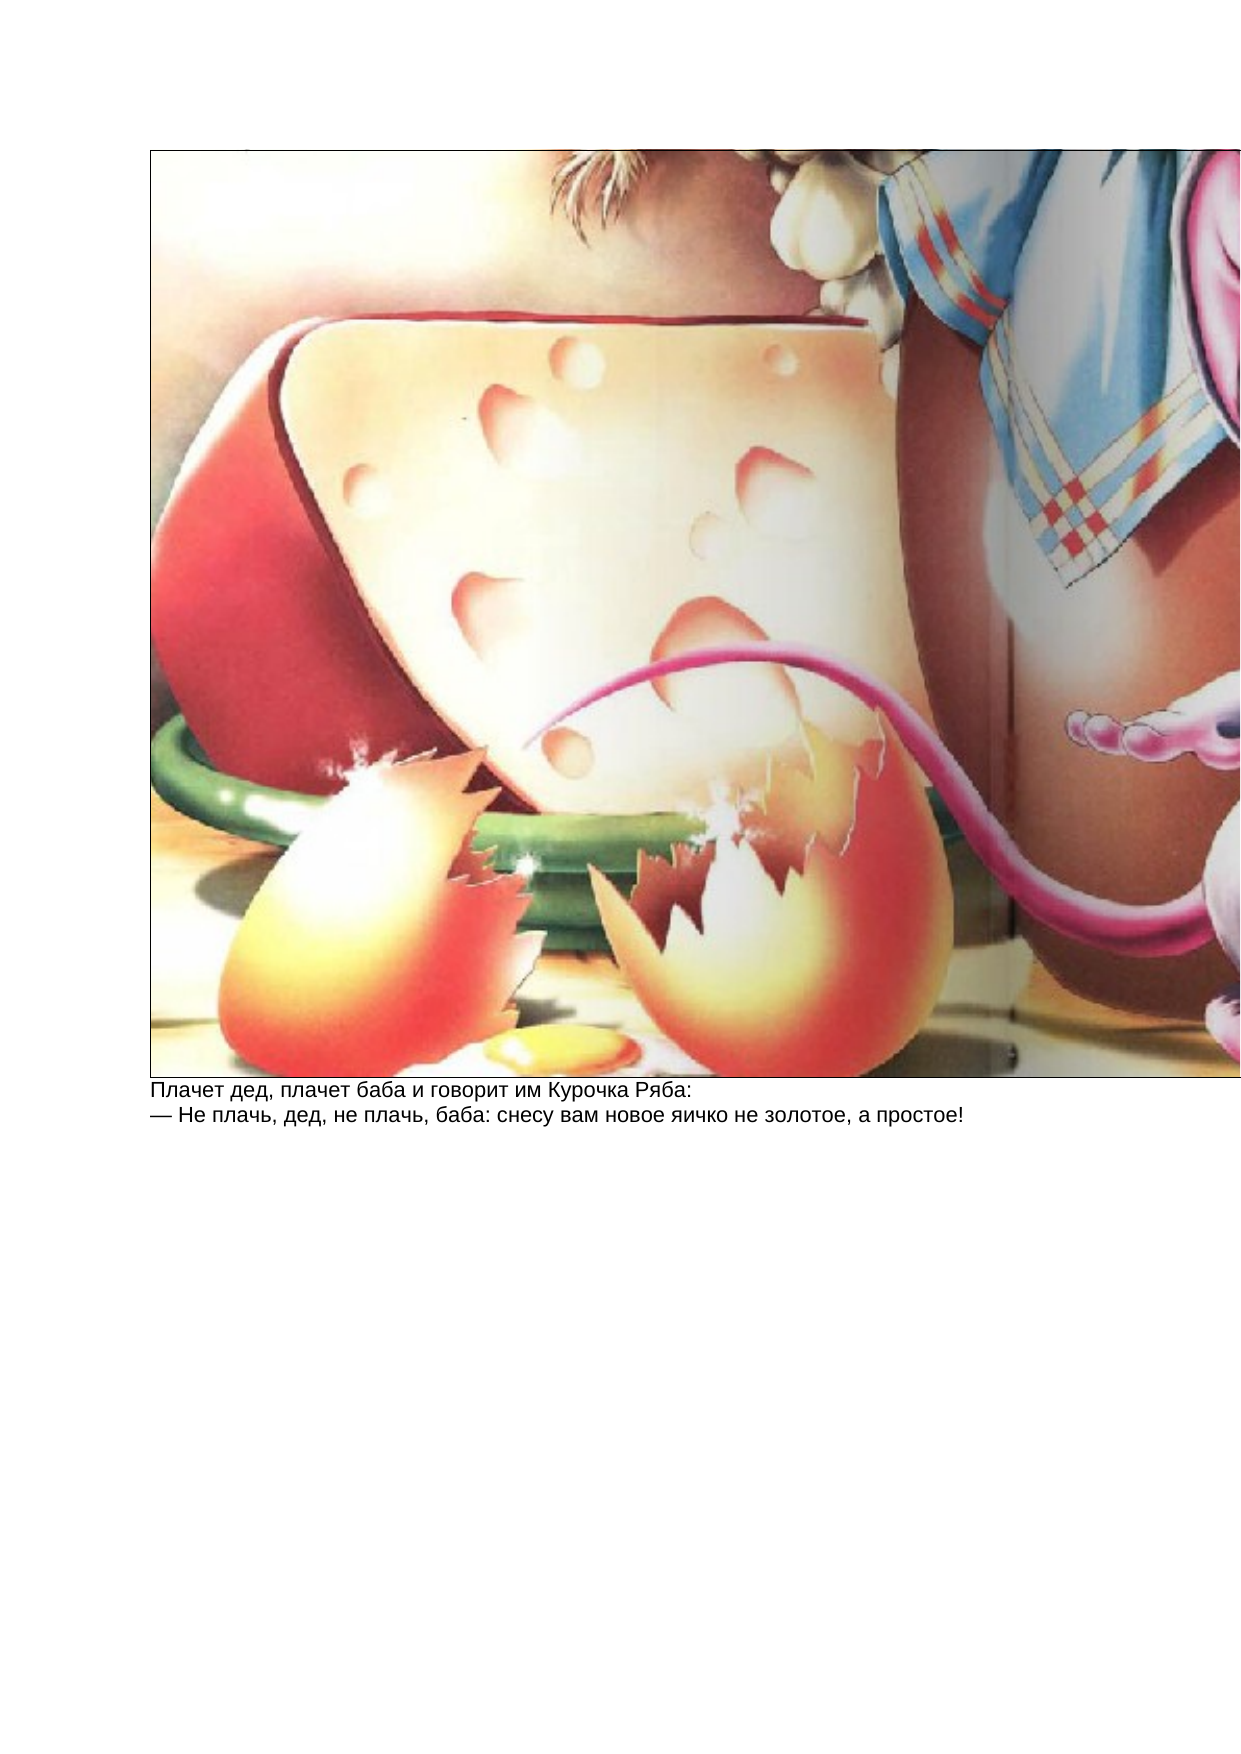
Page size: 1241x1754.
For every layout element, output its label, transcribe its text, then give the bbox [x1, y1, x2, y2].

picture [151, 151, 1241, 1077]
text — Не плачь, дед, не плачь, баба: снесу вам новое яичко не золотое, а простое! [150, 1102, 1090, 1128]
text Плачет дед, плачет баба и говорит им Курочка Ряба: [150, 1078, 1090, 1102]
